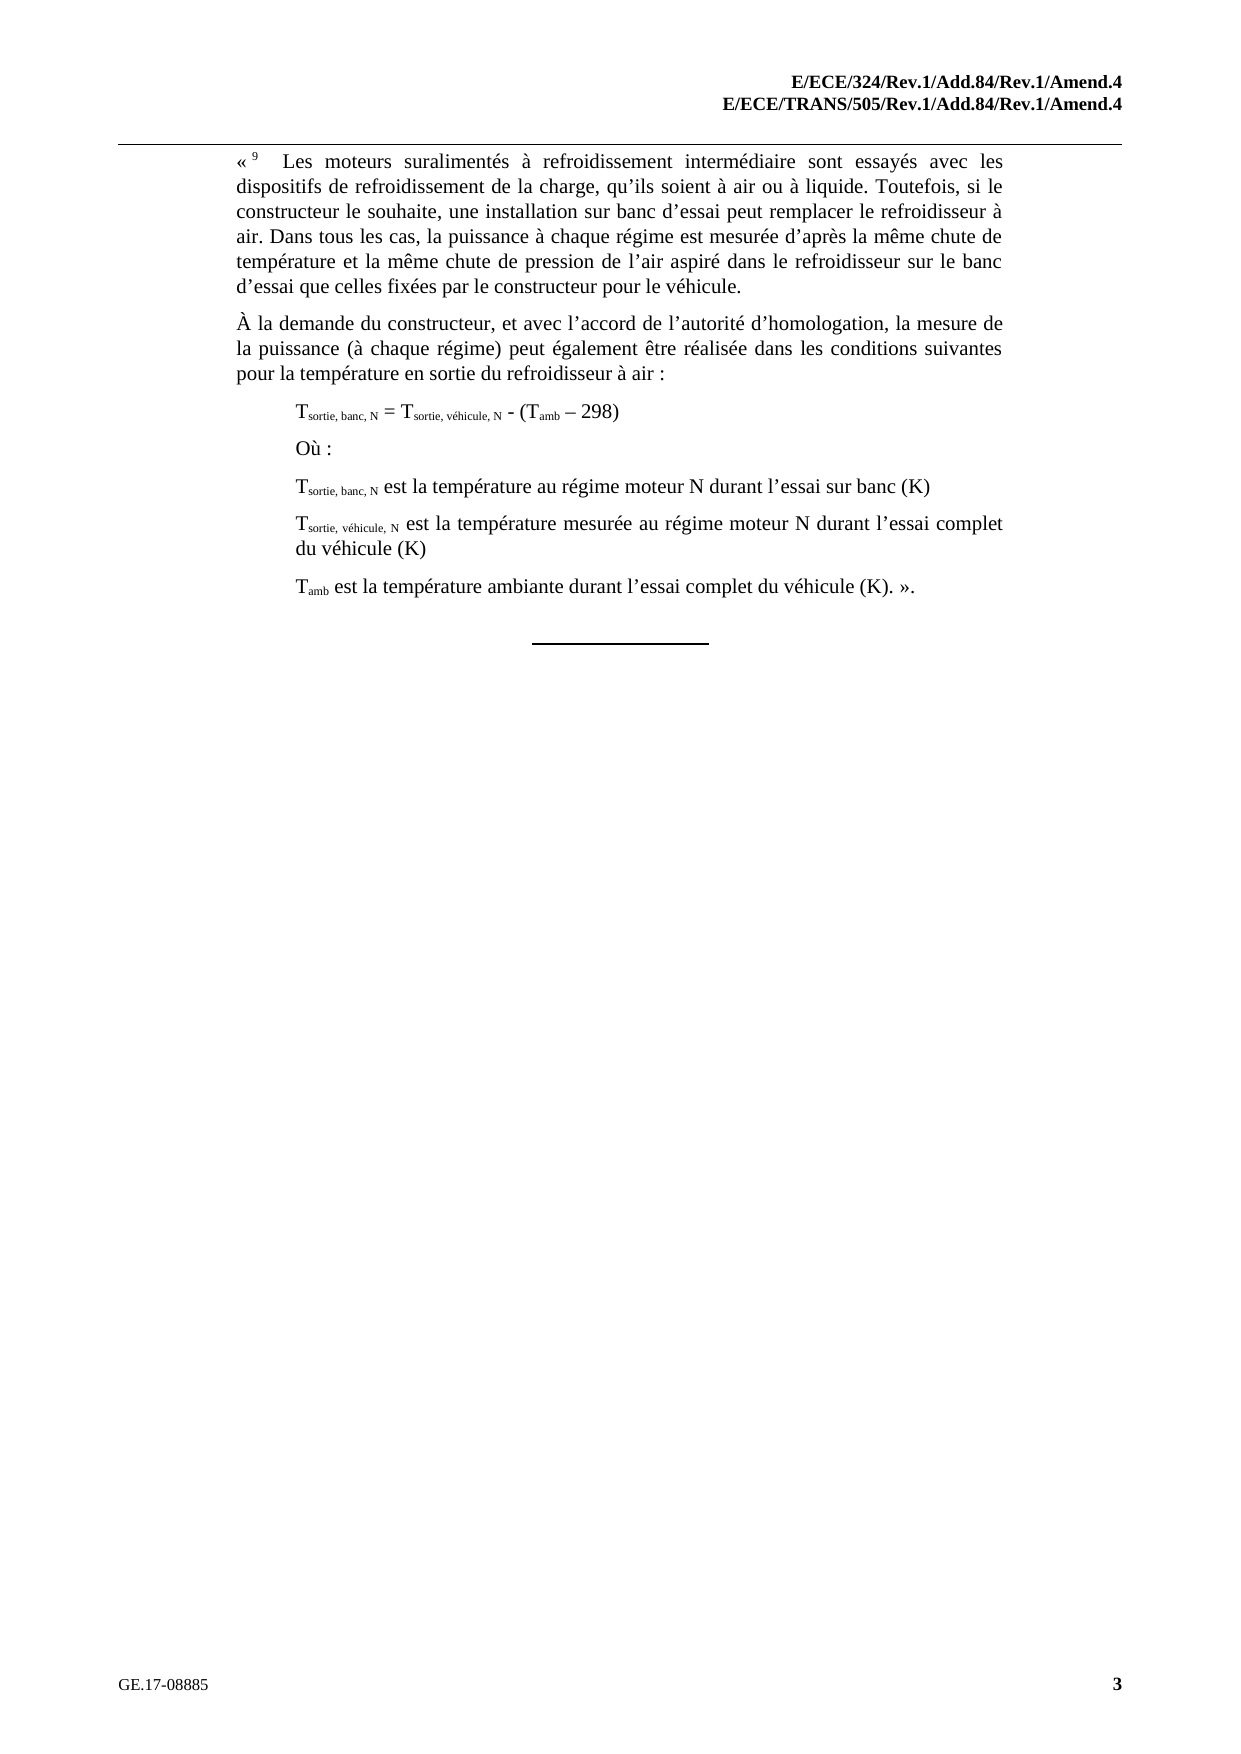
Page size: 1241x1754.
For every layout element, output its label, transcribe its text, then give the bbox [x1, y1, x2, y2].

text Tsortie, banc, N = Tsortie, véhicule, N - (Tamb – 298) [295, 398, 1004, 423]
text Tsortie, véhicule, N est la température mesurée au régime moteur N durant l’essai complet du véhicule (K) [295, 510, 1004, 560]
text Tamb est la température ambiante durant l’essai complet du véhicule (K). ». [295, 573, 1004, 598]
text « 9 Les moteurs suralimentés à refroidissement intermédiaire sont essayés avec les dispositifs de refroidissement de la charge, qu’ils soient à air ou à liquide. Toutefois, si le constructeur le souhaite, une installation sur banc d’essai peut remplacer le refroidisseur à air. Dans tous les cas, la puissance à chaque régime est mesurée d’après la même chute de température et la même chute de pression de l’air aspiré dans le refroidisseur sur le banc d’essai que celles fixées par le constructeur pour le véhicule. [236, 148, 1004, 298]
text Où : [295, 435, 1004, 460]
text Tsortie, banc, N est la température au régime moteur N durant l’essai sur banc (K) [295, 473, 1004, 498]
text À la demande du constructeur, et avec l’accord de l’autorité d’homologation, la mesure de la puissance (à chaque régime) peut également être réalisée dans les conditions suivantes pour la température en sortie du refroidisseur à air : [236, 310, 1004, 385]
